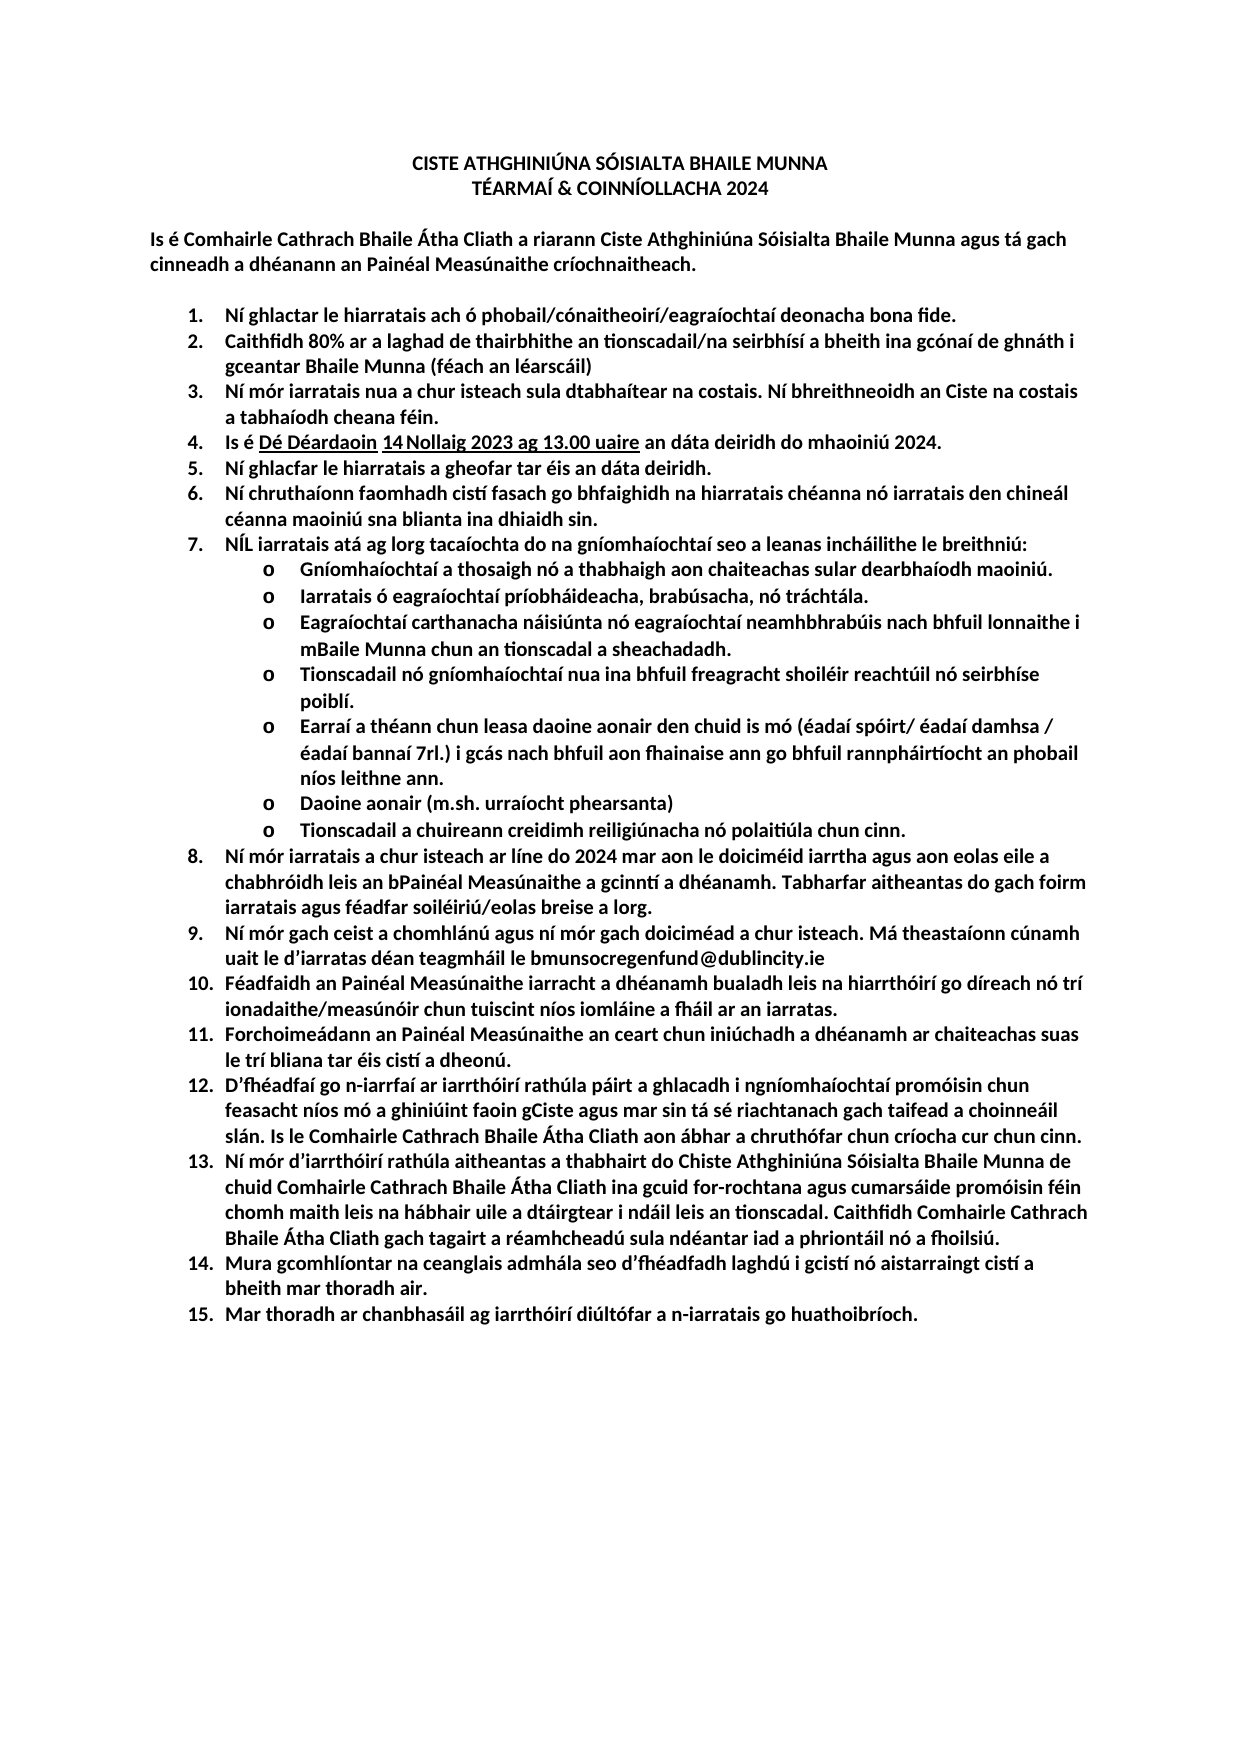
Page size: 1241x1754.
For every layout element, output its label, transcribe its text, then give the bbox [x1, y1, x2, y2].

list Ní mór iarratais a chur isteach ar líne do 2024 mar aon le doiciméid iarrtha agus aon eolas eile a chabhróidh leis an bPainéal Measúnaithe a gcinntí a dhéanamh. Tabharfar aitheantas do gach foirm iarratais agus féadfar soiléiriú/eolas breise a lorg. [187, 843, 1090, 920]
list Ní chruthaíonn faomhadh cistí fasach go bhfaighidh na hiarratais chéanna nó iarratais den chineál céanna maoiniú sna blianta ina dhiaidh sin. [187, 480, 1090, 531]
list Ní mór gach ceist a chomhlánú agus ní mór gach doiciméad a chur isteach. Má theastaíonn cúnamh uait le d’iarratas déan teagmháil le bmunsocregenfund@dublincity.ie [187, 920, 1090, 971]
list Gníomhaíochtaí a thosaigh nó a thabhaigh aon chaiteachas sular dearbhaíodh maoiniú. [262, 557, 1090, 583]
list Féadfaidh an Painéal Measúnaithe iarracht a dhéanamh bualadh leis na hiarrthóirí go díreach nó trí ionadaithe/measúnóir chun tuiscint níos iomláine a fháil ar an iarratas. [187, 971, 1090, 1021]
text TÉARMAÍ & COINNÍOLLACHA 2024 [150, 175, 1090, 201]
list Eagraíochtaí carthanacha náisiúnta nó eagraíochtaí neamhbhrabúis nach bhfuil lonnaithe i mBaile Munna chun an tionscadal a sheachadadh. [262, 609, 1090, 661]
list Is é Dé Déardaoin 14 Nollaig 2023 ag 13.00 uaire an dáta deiridh do mhaoiniú 2024. [187, 429, 1090, 455]
list Mar thoradh ar chanbhasáil ag iarrthóirí diúltófar a n-iarratais go huathoibríoch. [187, 1301, 1090, 1326]
list NÍL iarratais atá ag lorg tacaíochta do na gníomhaíochtaí seo a leanas incháilithe le breithniú: [187, 531, 1090, 557]
list Ní ghlactar le hiarratais ach ó phobail/cónaitheoirí/eagraíochtaí deonacha bona fide. [187, 302, 1090, 328]
list Ní ghlacfar le hiarratais a gheofar tar éis an dáta deiridh. [187, 455, 1090, 480]
list Earraí a théann chun leasa daoine aonair den chuid is mó (éadaí spóirt/ éadaí damhsa / éadaí bannaí 7rl.) i gcás nach bhfuil aon fhainaise ann go bhfuil rannpháirtíocht an phobail níos leithne ann. [262, 713, 1090, 791]
list Tionscadail nó gníomhaíochtaí nua ina bhfuil freagracht shoiléir reachtúil nó seirbhíse poiblí. [262, 661, 1090, 713]
text CISTE ATHGHINIÚNA SÓISIALTA BHAILE MUNNA [150, 150, 1090, 175]
list Mura gcomhlíontar na ceanglais admhála seo d’fhéadfadh laghdú i gcistí nó aistarraingt cistí a bheith mar thoradh air. [187, 1250, 1090, 1301]
list Forchoimeádann an Painéal Measúnaithe an ceart chun iniúchadh a dhéanamh ar chaiteachas suas le trí bliana tar éis cistí a dheonú. [187, 1021, 1090, 1072]
text Is é Comhairle Cathrach Bhaile Átha Cliath a riarann Ciste Athghiniúna Sóisialta Bhaile Munna agus tá gach cinneadh a dhéanann an Painéal Measúnaithe críochnaitheach. [150, 226, 1090, 277]
list Tionscadail a chuireann creidimh reiligiúnacha nó polaitiúla chun cinn. [262, 817, 1090, 843]
list Ní mór d’iarrthóirí rathúla aitheantas a thabhairt do Chiste Athghiniúna Sóisialta Bhaile Munna de chuid Comhairle Cathrach Bhaile Átha Cliath ina gcuid for-rochtana agus cumarsáide promóisin féin chomh maith leis na hábhair uile a dtáirgtear i ndáil leis an tionscadal. Caithfidh Comhairle Cathrach Bhaile Átha Cliath gach tagairt a réamhcheadú sula ndéantar iad a phriontáil nó a fhoilsiú. [187, 1148, 1090, 1250]
list Ní mór iarratais nua a chur isteach sula dtabhaítear na costais. Ní bhreithneoidh an Ciste na costais a tabhaíodh cheana féin. [187, 379, 1090, 429]
list Iarratais ó eagraíochtaí príobháideacha, brabúsacha, nó tráchtála. [262, 583, 1090, 609]
list Caithfidh 80% ar a laghad de thairbhithe an tionscadail/na seirbhísí a bheith ina gcónaí de ghnáth i gceantar Bhaile Munna (féach an léarscáil) [187, 328, 1090, 379]
list Daoine aonair (m.sh. urraíocht phearsanta) [262, 791, 1090, 817]
list D’fhéadfaí go n-iarrfaí ar iarrthóirí rathúla páirt a ghlacadh i ngníomhaíochtaí promóisin chun feasacht níos mó a ghiniúint faoin gCiste agus mar sin tá sé riachtanach gach taifead a choinneáil slán. Is le Comhairle Cathrach Bhaile Átha Cliath aon ábhar a chruthófar chun críocha cur chun cinn. [187, 1072, 1090, 1148]
